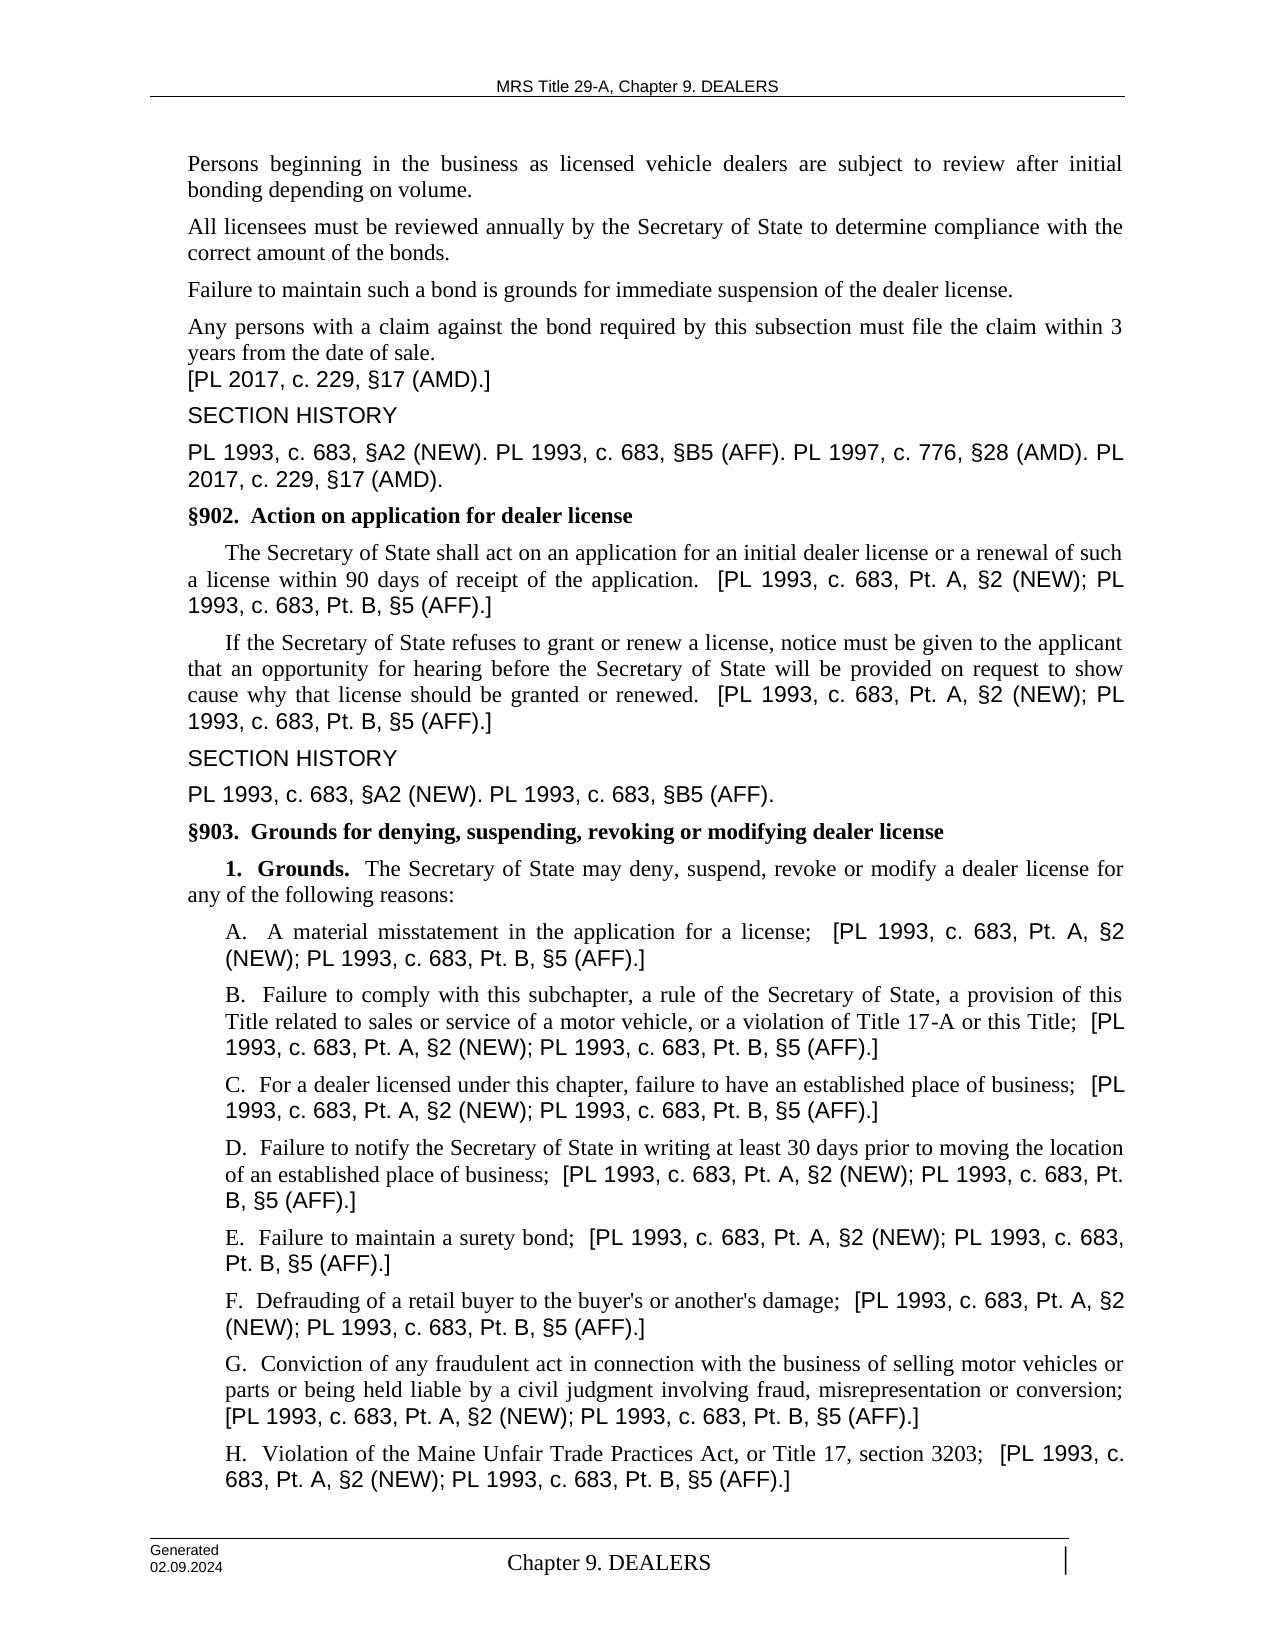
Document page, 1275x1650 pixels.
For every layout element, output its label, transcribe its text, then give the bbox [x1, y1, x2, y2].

text Persons beginning in the business as licensed vehicle dealers are subject to review after initial bonding depending on volume. [187, 150, 1125, 203]
text PL 1993, c. 683, §A2 (NEW). PL 1993, c. 683, §B5 (AFF). [187, 781, 1125, 808]
text H. Violation of the Maine Unfair Trade Practices Act, or Title 17, section 3203; [PL 1993, c. 683, Pt. A, §2 (NEW); PL 1993, c. 683, Pt. B, §5 (AFF).] [225, 1440, 1125, 1492]
text D. Failure to notify the Secretary of State in writing at least 30 days prior to moving the location of an established place of business; [PL 1993, c. 683, Pt. A, §2 (NEW); PL 1993, c. 683, Pt. B, §5 (AFF).] [225, 1134, 1125, 1213]
text C. For a dealer licensed under this chapter, failure to have an established place of business; [PL 1993, c. 683, Pt. A, §2 (NEW); PL 1993, c. 683, Pt. B, §5 (AFF).] [225, 1071, 1125, 1124]
text The Secretary of State shall act on an application for an initial dealer license or a renewal of such a license within 90 days of receipt of the application. [PL 1993, c. 683, Pt. A, §2 (NEW); PL 1993, c. 683, Pt. B, §5 (AFF).] [187, 539, 1125, 618]
text All licensees must be reviewed annually by the Secretary of State to determine compliance with the correct amount of the bonds. [187, 213, 1125, 266]
text 1. Grounds. The Secretary of State may deny, suspend, revoke or modify a dealer license for any of the following reasons: [187, 855, 1125, 908]
text If the Secretary of State refuses to grant or renew a license, notice must be given to the applicant that an opportunity for hearing before the Secretary of State will be provided on request to show cause why that license should be granted or renewed. [PL 1993, c. 683, Pt. A, §2 (NEW); PL 1993, c. 683, Pt. B, §5 (AFF).] [187, 629, 1125, 734]
text SECTION HISTORY [187, 402, 1125, 429]
text §903. Grounds for denying, suspending, revoking or modifying dealer license [187, 818, 1125, 844]
text A. A material misstatement in the application for a license; [PL 1993, c. 683, Pt. A, §2 (NEW); PL 1993, c. 683, Pt. B, §5 (AFF).] [225, 918, 1125, 971]
text B. Failure to comply with this subchapter, a rule of the Secretary of State, a provision of this Title related to sales or service of a motor vehicle, or a violation of Title 17‑A or this Title; [PL 1993, c. 683, Pt. A, §2 (NEW); PL 1993, c. 683, Pt. B, §5 (AFF).] [225, 981, 1125, 1061]
text G. Conviction of any fraudulent act in connection with the business of selling motor vehicles or parts or being held liable by a civil judgment involving fraud, misrepresentation or conversion; [PL 1993, c. 683, Pt. A, §2 (NEW); PL 1993, c. 683, Pt. B, §5 (AFF).] [225, 1350, 1125, 1429]
text SECTION HISTORY [187, 745, 1125, 771]
text Any persons with a claim against the bond required by this subsection must file the claim within 3 years from the date of sale. [187, 313, 1125, 366]
text §902. Action on application for dealer license [187, 502, 1125, 529]
text PL 1993, c. 683, §A2 (NEW). PL 1993, c. 683, §B5 (AFF). PL 1997, c. 776, §28 (AMD). PL 2017, c. 229, §17 (AMD). [187, 439, 1125, 492]
text F. Defrauding of a retail buyer to the buyer's or another's damage; [PL 1993, c. 683, Pt. A, §2 (NEW); PL 1993, c. 683, Pt. B, §5 (AFF).] [225, 1287, 1125, 1340]
text E. Failure to maintain a surety bond; [PL 1993, c. 683, Pt. A, §2 (NEW); PL 1993, c. 683, Pt. B, §5 (AFF).] [225, 1224, 1125, 1277]
text Failure to maintain such a bond is grounds for immediate suspension of the dealer license. [187, 276, 1125, 303]
text [PL 2017, c. 229, §17 (AMD).] [187, 366, 1125, 392]
